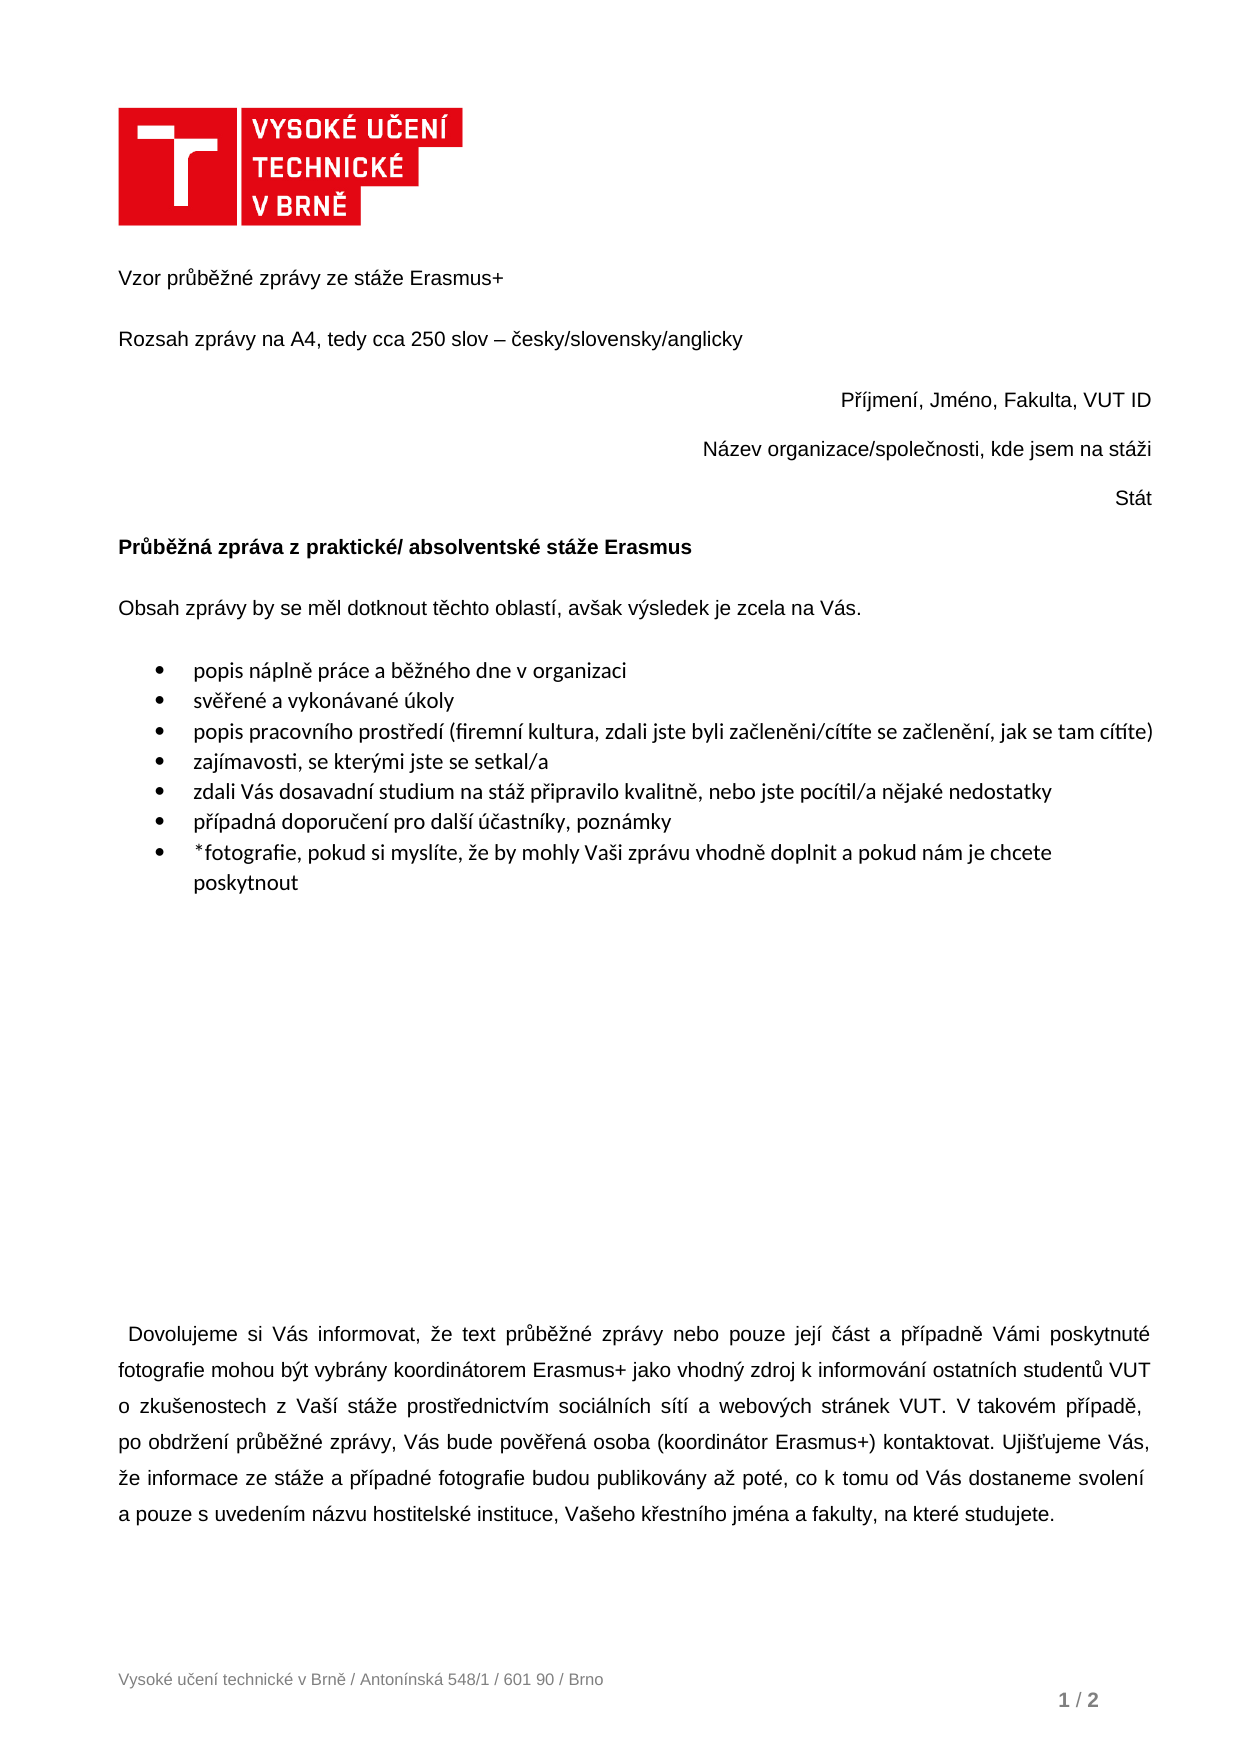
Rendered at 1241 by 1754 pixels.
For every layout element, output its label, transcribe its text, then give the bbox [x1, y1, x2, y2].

text Průběžná zpráva z praktické/ absolventské stáže Erasmus [118, 534, 1152, 558]
text Dovolujeme si Vás informovat, že text průběžné zprávy nebo pouze její část a případně Vámi poskytnuté fotografie mohou být vybrány koordinátorem Erasmus+ jako vhodný zdroj k informování ostatních studentů VUT o zkušenostech z Vaší stáže prostřednictvím sociálních sítí a webových stránek VUT. V takovém případě, po obdržení průběžné zprávy, Vás bude pověřená osoba (koordinátor Erasmus+) kontaktovat. Ujišťujeme Vás, že informace ze stáže a případné fotografie budou publikovány až poté, co k tomu od Vás dostaneme svolení a pouze s uvedením názvu hostitelské instituce, Vašeho křestního jména a fakulty, na které studujete. [118, 1322, 1152, 1526]
picture [0, 1, 1241, 249]
list případná doporučení pro další účastníky, poznámky [156, 807, 1152, 836]
text Vzor průběžné zprávy ze stáže Erasmus+ [118, 266, 1152, 290]
list zajímavosti, se kterými jste se setkal/a [156, 747, 1152, 775]
list popis pracovního prostředí (firemní kultura, zdali jste byli začleněni/cítíte se začlenění, jak se tam cítíte) [156, 717, 1181, 745]
list *fotografie, pokud si myslíte, že by mohly Vaši zprávu vhodně doplnit a pokud nám je chcete poskytnout [156, 838, 1152, 896]
text Rozsah zprávy na A4, tedy cca 250 slov – česky/slovensky/anglicky [118, 327, 1152, 351]
text Stát [118, 486, 1152, 509]
list popis náplně práce a běžného dne v organizaci [156, 656, 1152, 684]
text Obsah zprávy by se měl dotknout těchto oblastí, avšak výsledek je zcela na Vás. [118, 596, 1152, 619]
list svěřené a vykonávané úkoly [156, 687, 1167, 715]
list zdali Vás dosavadní studium na stáž připravilo kvalitně, nebo jste pocítil/a nějaké nedostatky [156, 777, 1152, 805]
text Název organizace/společnosti, kde jsem na stáži [118, 437, 1152, 461]
text Příjmení, Jméno, Fakulta, VUT ID [118, 388, 1152, 412]
